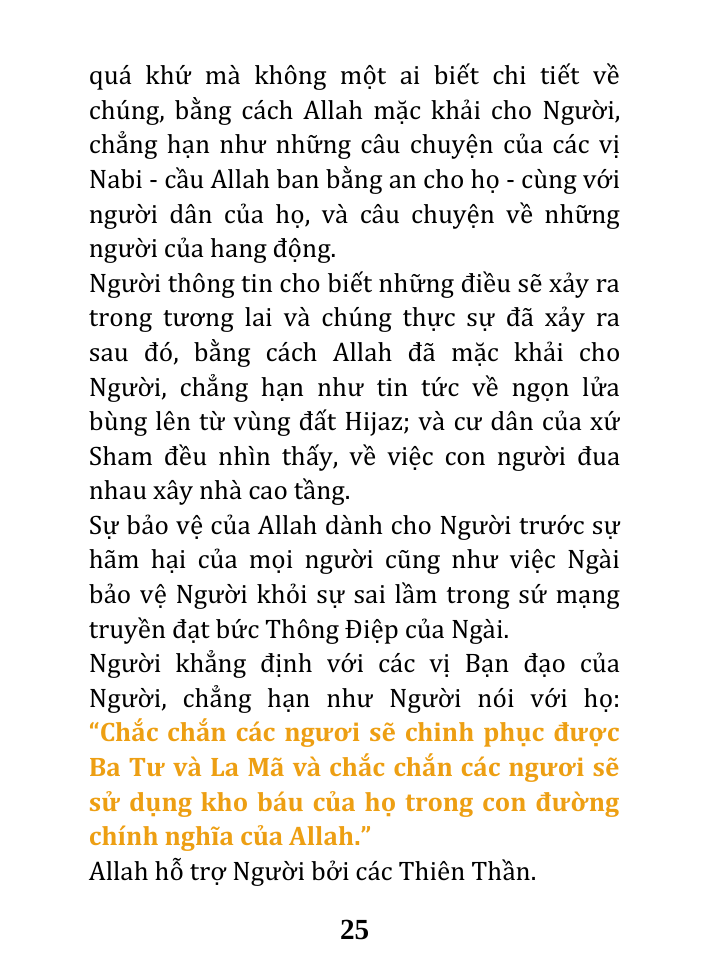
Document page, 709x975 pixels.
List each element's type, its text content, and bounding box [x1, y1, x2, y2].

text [89, 59, 620, 264]
text Allah hỗ trợ Người bởi các Thiên Thần. [89, 854, 620, 886]
text Người thông tin cho biết những điều sẽ xảy ra trong tương lai và chúng thực sự đã xảy ra sau đó, bằng cách Allah đã mặc khải cho Người, chẳng hạn như tin tức về ngọn lửa bùng lên từ vùng đất Hijaz; và cư dân của xứ Sham đều nhìn thấy, về việc con người đua nhau xây nhà cao tầng. [89, 267, 620, 506]
text Người khẳng định với các vị Bạn đạo của Người, chẳng hạn như Người nói với họ: “Chắc chắn các ngươi sẽ chinh phục được Ba Tư và La Mã và chắc chắn các ngươi sẽ sử dụng kho báu của họ trong con đường chính nghĩa của Allah.” [89, 647, 620, 852]
text Sự bảo vệ của Allah dành cho Người trước sự hãm hại của mọi người cũng như việc Ngài bảo vệ Người khỏi sự sai lầm trong sứ mạng truyền đạt bức Thông Điệp của Ngài. [89, 509, 620, 644]
